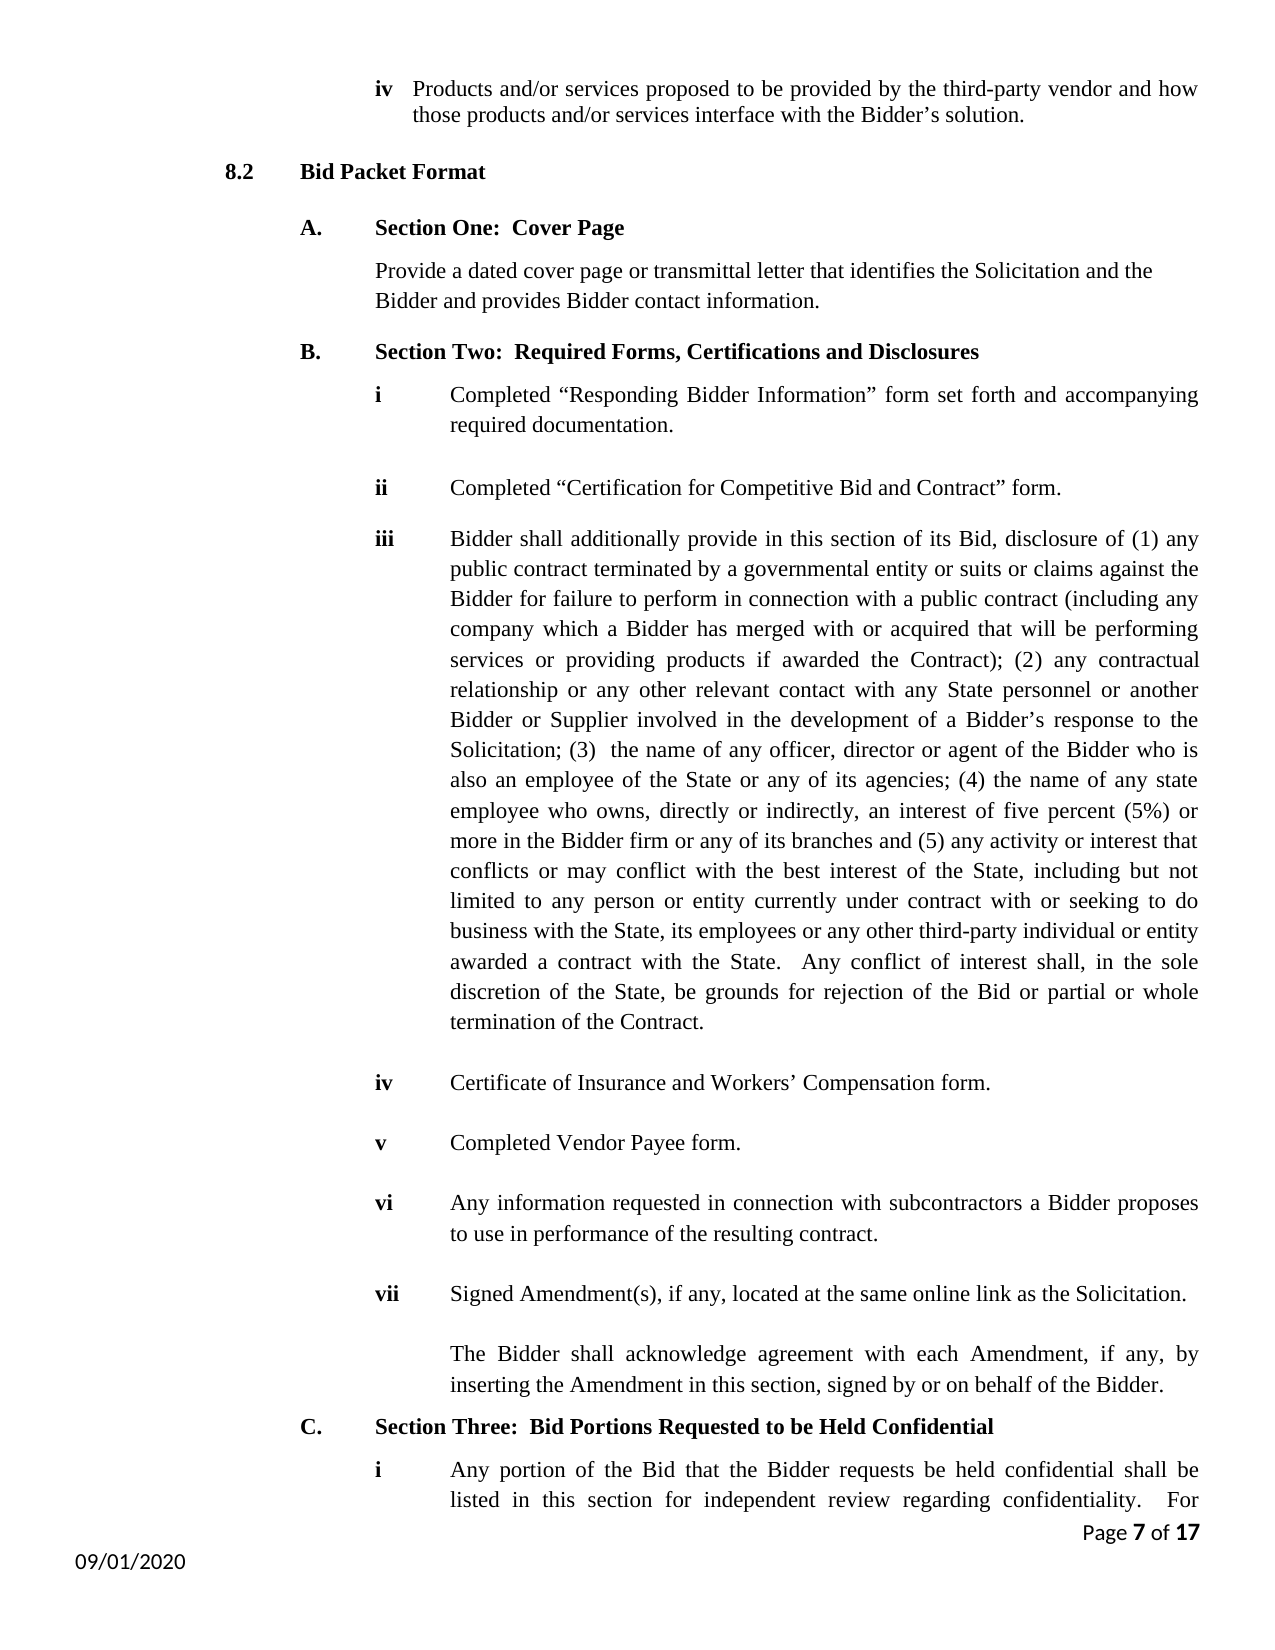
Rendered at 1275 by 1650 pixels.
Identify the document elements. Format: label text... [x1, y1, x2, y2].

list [375, 1456, 1200, 1513]
text iii Bidder shall additionally provide in this section of its Bid, disclosure of (1) any public contract terminated by a governmental entity or suits or claims against the Bidder for failure to perform in connection with a public contract (including any company which a Bidder has merged with or acquired that will be performing services or providing products if awarded the Contract); (2) any contractual relationship or any other relevant contact with any State personnel or another Bidder or Supplier involved in the development of a Bidder’s response to the Solicitation; (3) the name of any officer, director or agent of the Bidder who is also an employee of the State or any of its agencies; (4) the name of any state employee who owns, directly or indirectly, an interest of five percent (5%) or more in the Bidder firm or any of its branches and (5) any activity or interest that conflicts or may conflict with the best interest of the State, including but not limited to any person or entity currently under contract with or seeking to do business with the State, its employees or any other third-party individual or entity awarded a contract with the State. Any conflict of interest shall, in the sole discretion of the State, be grounds for rejection of the Bid or partial or whole termination of the Contract. [375, 525, 1200, 1034]
list Products and/or services proposed to be provided by the third-party vendor and how those products and/or services interface with the Bidder’s solution. [375, 75, 1200, 128]
subtitle i Completed “Responding Bidder Information” form set forth and accompanying required documentation. [375, 381, 1200, 438]
text iv Certificate of Insurance and Workers’ Compensation form. [375, 1068, 1200, 1095]
subtitle Section One: Cover Page [300, 214, 1200, 241]
text vii Signed Amendment(s), if any, located at the same online link as the Solicitation. [375, 1280, 1200, 1306]
text Provide a dated cover page or transmittal letter that identifies the Solicitation and the Bidder and provides Bidder contact information. [375, 257, 1200, 314]
list Bid Packet Format [225, 158, 1200, 184]
text ii Completed “Certification for Competitive Bid and Contract” form. [375, 474, 1200, 500]
subtitle Section Two: Required Forms, Certifications and Disclosures [300, 338, 1200, 365]
text vi Any information requested in connection with subcontractors a Bidder proposes to use in performance of the resulting contract. [375, 1189, 1200, 1246]
text v Completed Vendor Payee form. [375, 1129, 1200, 1155]
subtitle The Bidder shall acknowledge agreement with each Amendment, if any, by inserting the Amendment in this section, signed by or on behalf of the Bidder. [450, 1340, 1200, 1397]
subtitle Section Three: Bid Portions Requested to be Held Confidential [300, 1413, 1200, 1440]
